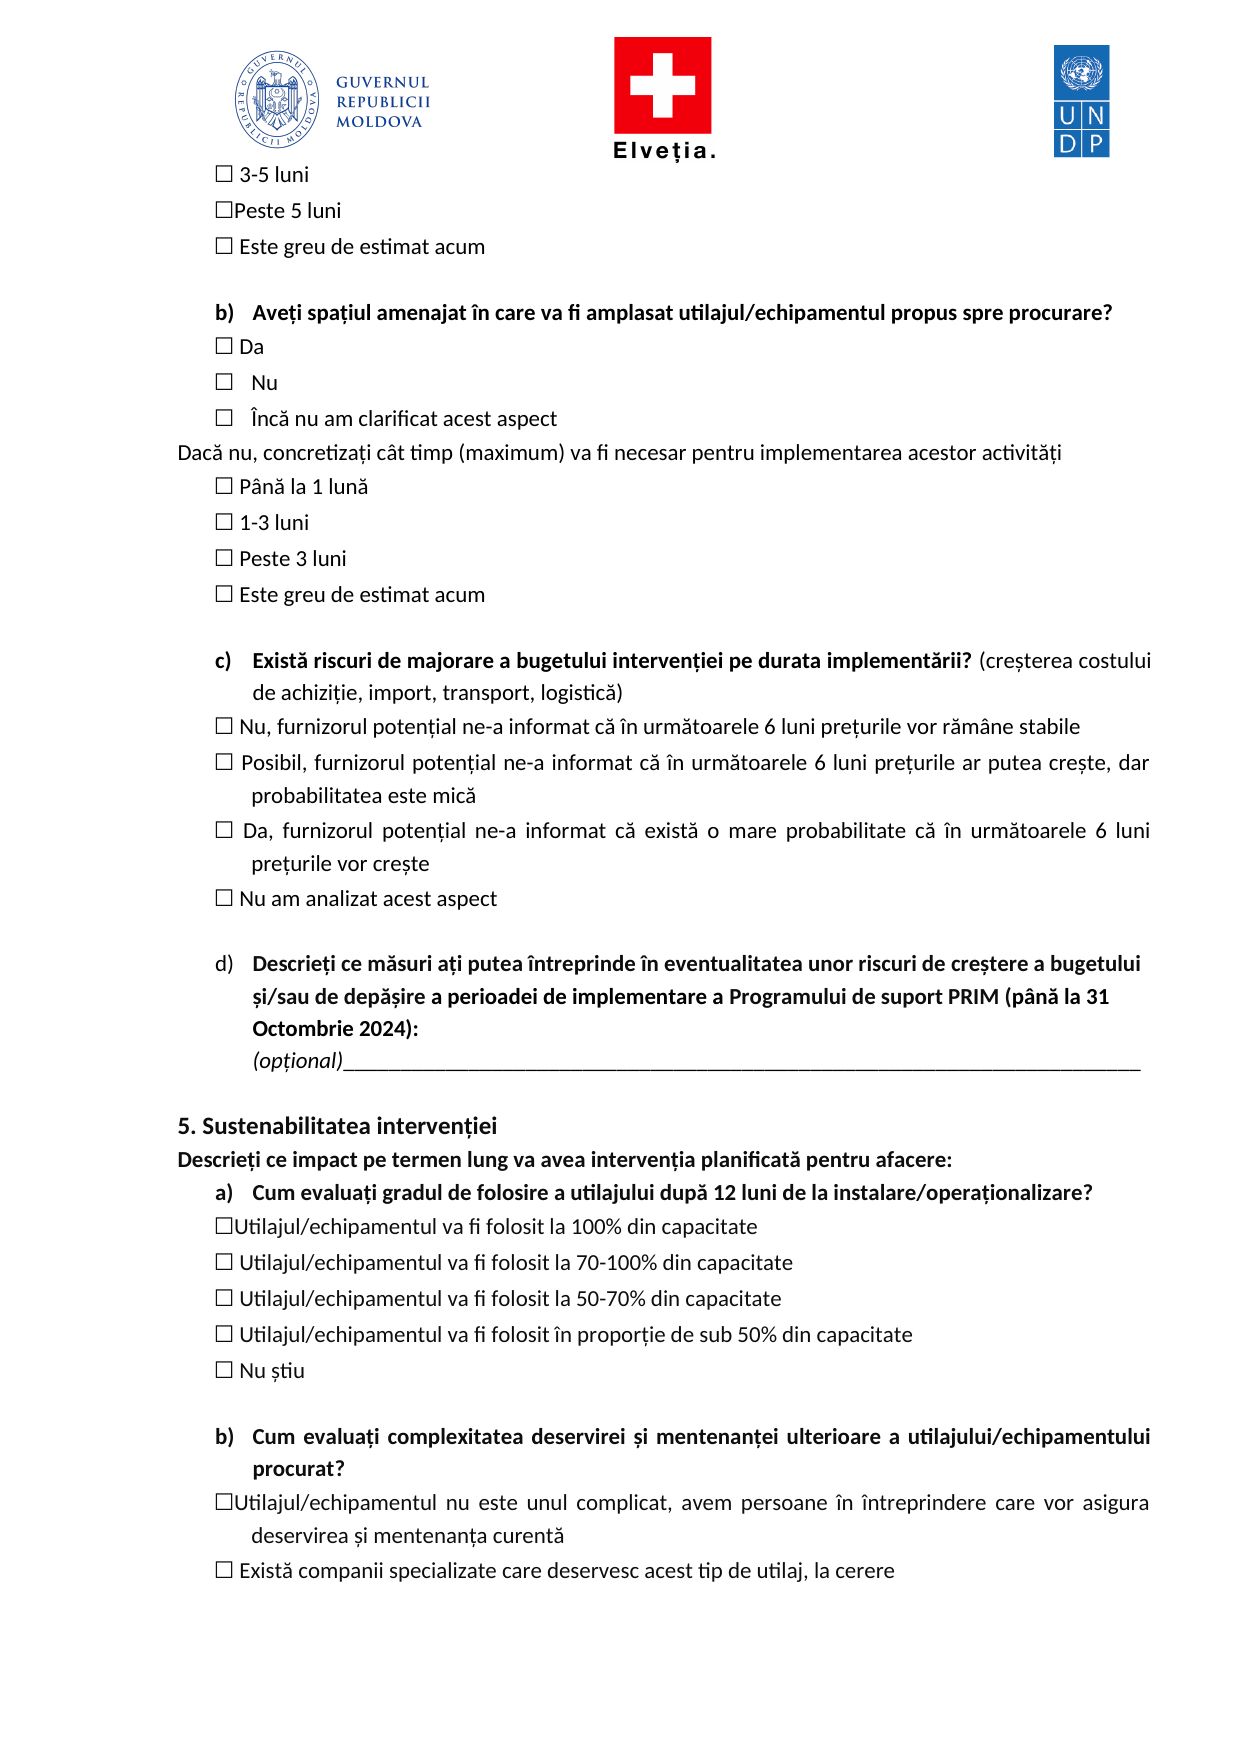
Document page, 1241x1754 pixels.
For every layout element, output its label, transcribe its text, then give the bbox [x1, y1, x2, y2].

list Este greu de estimat acum [213, 230, 1152, 261]
list Nu, furnizorul potențial ne-a informat că în următoarele 6 luni prețurile vor rămâne stabile [213, 710, 1152, 742]
list Aveți spațiul amenajat în care va fi amplasat utilajul/echipamentul propus spre procurare? [215, 298, 1152, 326]
subtitle 5. Sustenabilitatea intervenției [177, 1111, 1152, 1141]
list 1-3 luni [213, 506, 1152, 537]
list Posibil, furnizorul potențial ne-a informat că în următoarele 6 luni prețurile ar putea crește, dar probabilitatea este mică [213, 746, 1152, 810]
list Peste 3 luni [213, 542, 1152, 573]
list Utilajul/echipamentul va fi folosit în proporție de sub 50% din capacitate [213, 1318, 1152, 1349]
list Cum evaluați complexitatea deservirei și mentenanței ulterioare a utilajului/echipamentului procurat? [215, 1422, 1152, 1482]
list Utilajul/echipamentul va fi folosit la 70-100% din capacitate [213, 1246, 1152, 1277]
list Descrieți ce măsuri ați putea întreprinde în eventualitatea unor riscuri de creștere a bugetului și/sau de depășire a perioadei de implementare a Programului de suport PRIM (până la 31 Octombrie 2024): (opțional)______________________________________________________________________ [215, 949, 1152, 1074]
list Cum evaluați gradul de folosire a utilajului după 12 luni de la instalare/operaționalizare? [215, 1178, 1152, 1206]
list Da, furnizorul potențial ne-a informat că există o mare probabilitate că în următoarele 6 luni prețurile vor crește [213, 814, 1152, 877]
text Descrieți ce impact pe termen lung va avea intervenția planificată pentru afacere: [177, 1146, 1152, 1173]
picture [211, 18, 454, 181]
list Utilajul/echipamentul va fi folosit la 100% din capacitate [213, 1210, 1152, 1241]
list Peste 5 luni [213, 194, 1152, 225]
list Nu am analizat acest aspect [213, 881, 1152, 913]
list Până la 1 lună [213, 470, 1152, 501]
list Există riscuri de majorare a bugetului intervenției pe durata implementării? (creșterea costului de achiziție, import, transport, logistică) [215, 646, 1152, 706]
text Dacă nu, concretizați cât timp (maximum) va fi necesar pentru implementarea acestor activități [177, 438, 1152, 466]
picture [614, 37, 715, 158]
picture [1027, 18, 1136, 158]
list Este greu de estimat acum [213, 578, 1152, 609]
list Încă nu am clarificat acest aspect [213, 402, 1152, 433]
list Utilajul/echipamentul nu este unul complicat, avem persoane în întreprindere care vor asigura deservirea și mentenanța curentă [213, 1486, 1152, 1549]
list Nu știu [213, 1354, 1152, 1385]
list 3-5 luni [213, 158, 1152, 189]
list Nu [213, 366, 1152, 397]
list Există companii specializate care deservesc acest tip de utilaj, la cerere [213, 1554, 1152, 1585]
list Utilajul/echipamentul va fi folosit la 50-70% din capacitate [213, 1282, 1152, 1313]
list Da [213, 330, 1152, 361]
